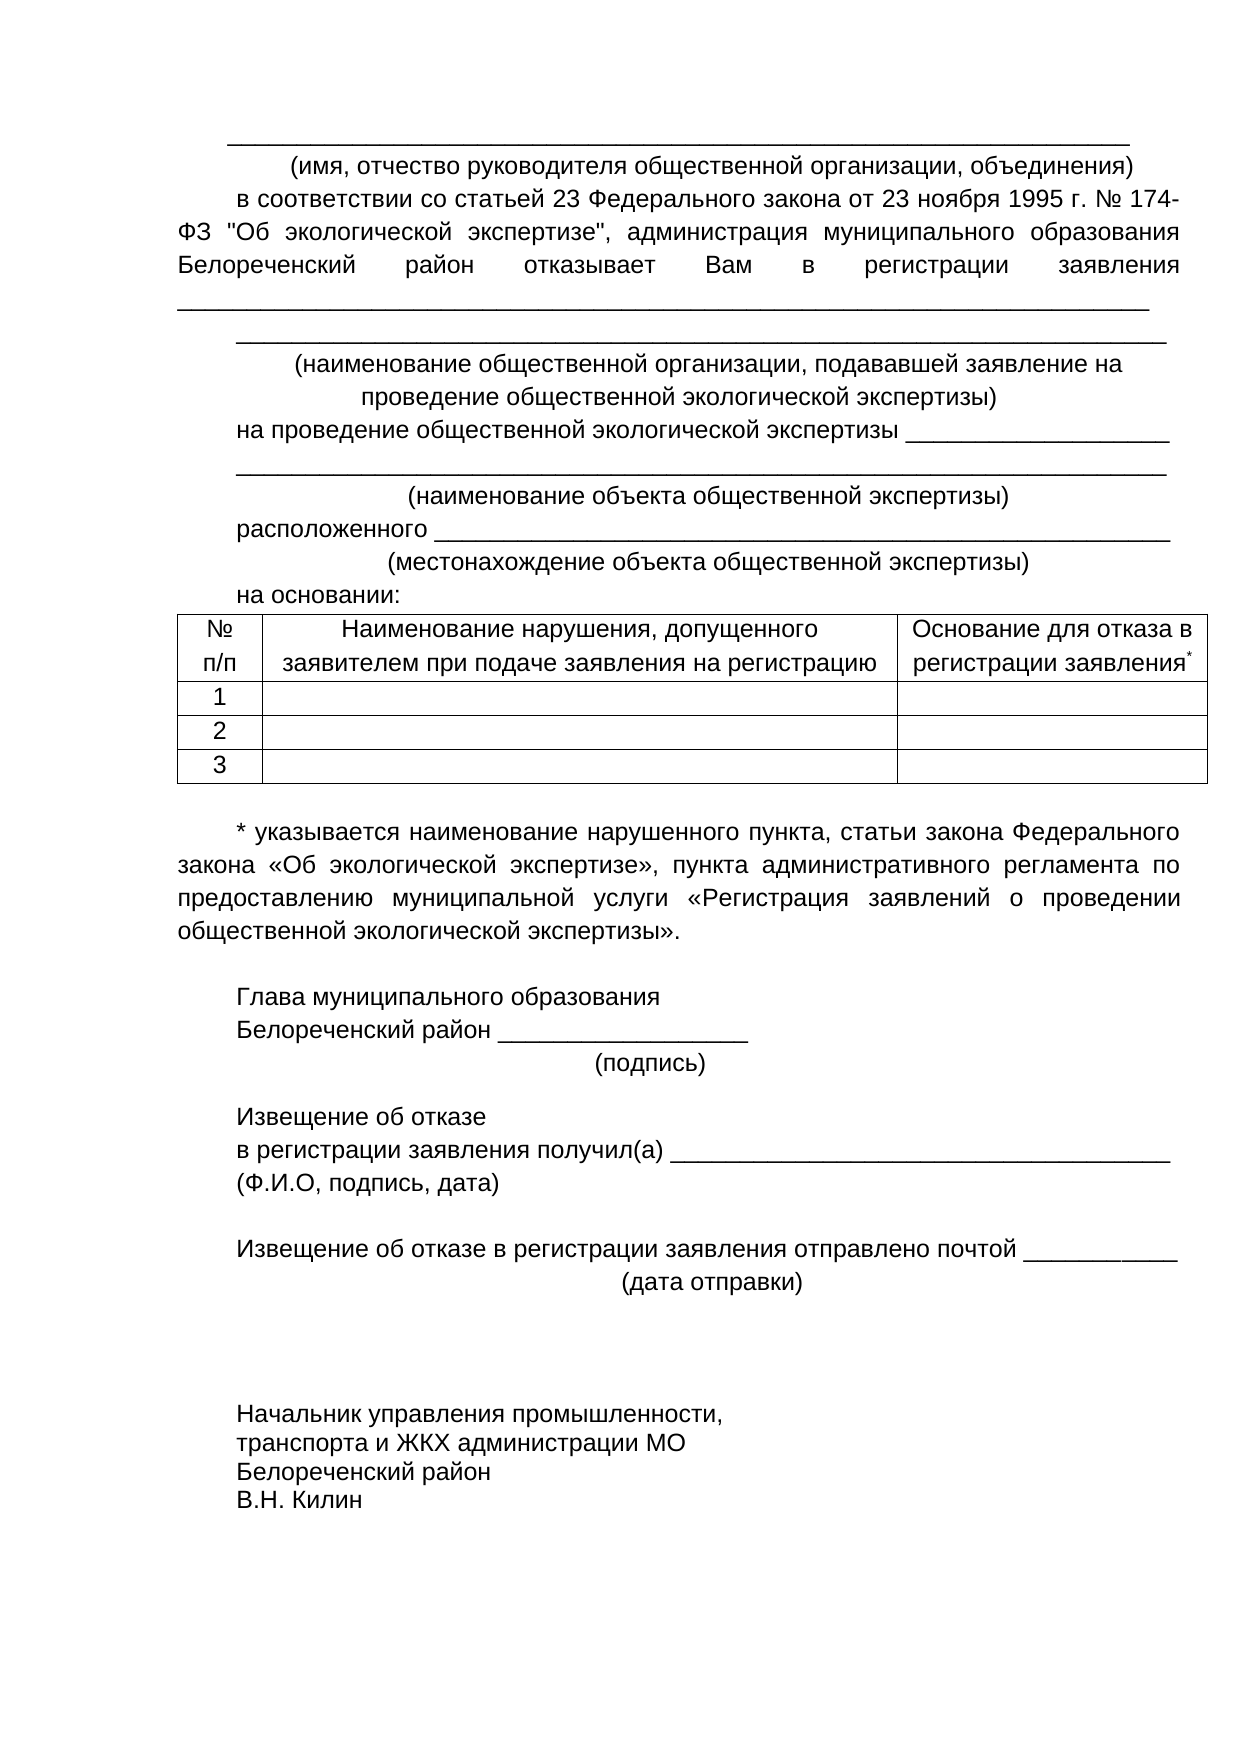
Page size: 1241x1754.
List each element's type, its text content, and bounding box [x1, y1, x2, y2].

table_cell 3 [178, 750, 262, 783]
table_header № п/п [178, 615, 262, 681]
text на основании: [177, 580, 1181, 609]
text Извещение об отказе [177, 1102, 1181, 1131]
text Белореченский район [177, 1456, 1181, 1485]
text на проведение общественной экологической экспертизы ___________________ [177, 415, 1181, 444]
text ___________________________________________________________________ [177, 448, 1181, 477]
text В.Н. Килин [177, 1485, 1181, 1514]
table_header Основание для отказа в регистрации заявления* [898, 615, 1207, 681]
text транспорта и ЖКХ администрации МО [177, 1428, 1181, 1456]
text Глава муниципального образования [177, 982, 1181, 1011]
table_cell 1 [178, 682, 262, 714]
table_cell [898, 750, 1207, 783]
text расположенного _____________________________________________________ [177, 514, 1181, 543]
text (дата отправки) [177, 1267, 1181, 1296]
text Белореченский район __________________ [177, 1015, 1181, 1044]
text в соответствии со статьей 23 Федерального закона от 23 ноября 1995 г. № 174-ФЗ "Об экологической экспертизе", администрация муниципального образования Белореченский район отказывает Вам в регистрации заявления ______________________________________________________________________ [177, 184, 1181, 312]
text Начальник управления промышленности, [177, 1399, 1181, 1428]
text в регистрации заявления получил(а) ____________________________________ [177, 1135, 1181, 1163]
table_cell [898, 716, 1207, 749]
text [177, 118, 1181, 147]
table_cell [263, 750, 897, 783]
text (наименование общественной организации, подававшей заявление на проведение общественной экологической экспертизы) [177, 349, 1181, 411]
text (подпись) [177, 1048, 1181, 1077]
text ___________________________________________________________________ [177, 316, 1181, 345]
table_cell [263, 682, 897, 714]
table_header Наименование нарушения, допущенного заявителем при подаче заявления на регистрацию [263, 615, 897, 681]
text (имя, отчество руководителя общественной организации, объединения) [177, 151, 1181, 180]
text * указывается наименование нарушенного пункта, статьи закона Федерального закона «Об экологической экспертизе», пункта административного регламента по предоставлению муниципальной услуги «Регистрация заявлений о проведении общественной экологической экспертизы». [177, 817, 1181, 944]
table_cell [898, 682, 1207, 714]
table_cell [263, 716, 897, 749]
text Извещение об отказе в регистрации заявления отправлено почтой ___________ [177, 1234, 1181, 1263]
text (наименование объекта общественной экспертизы) [177, 481, 1181, 510]
table_cell 2 [178, 716, 262, 749]
text (Ф.И.О, подпись, дата) [177, 1168, 1181, 1197]
text (местонахождение объекта общественной экспертизы) [177, 547, 1181, 576]
